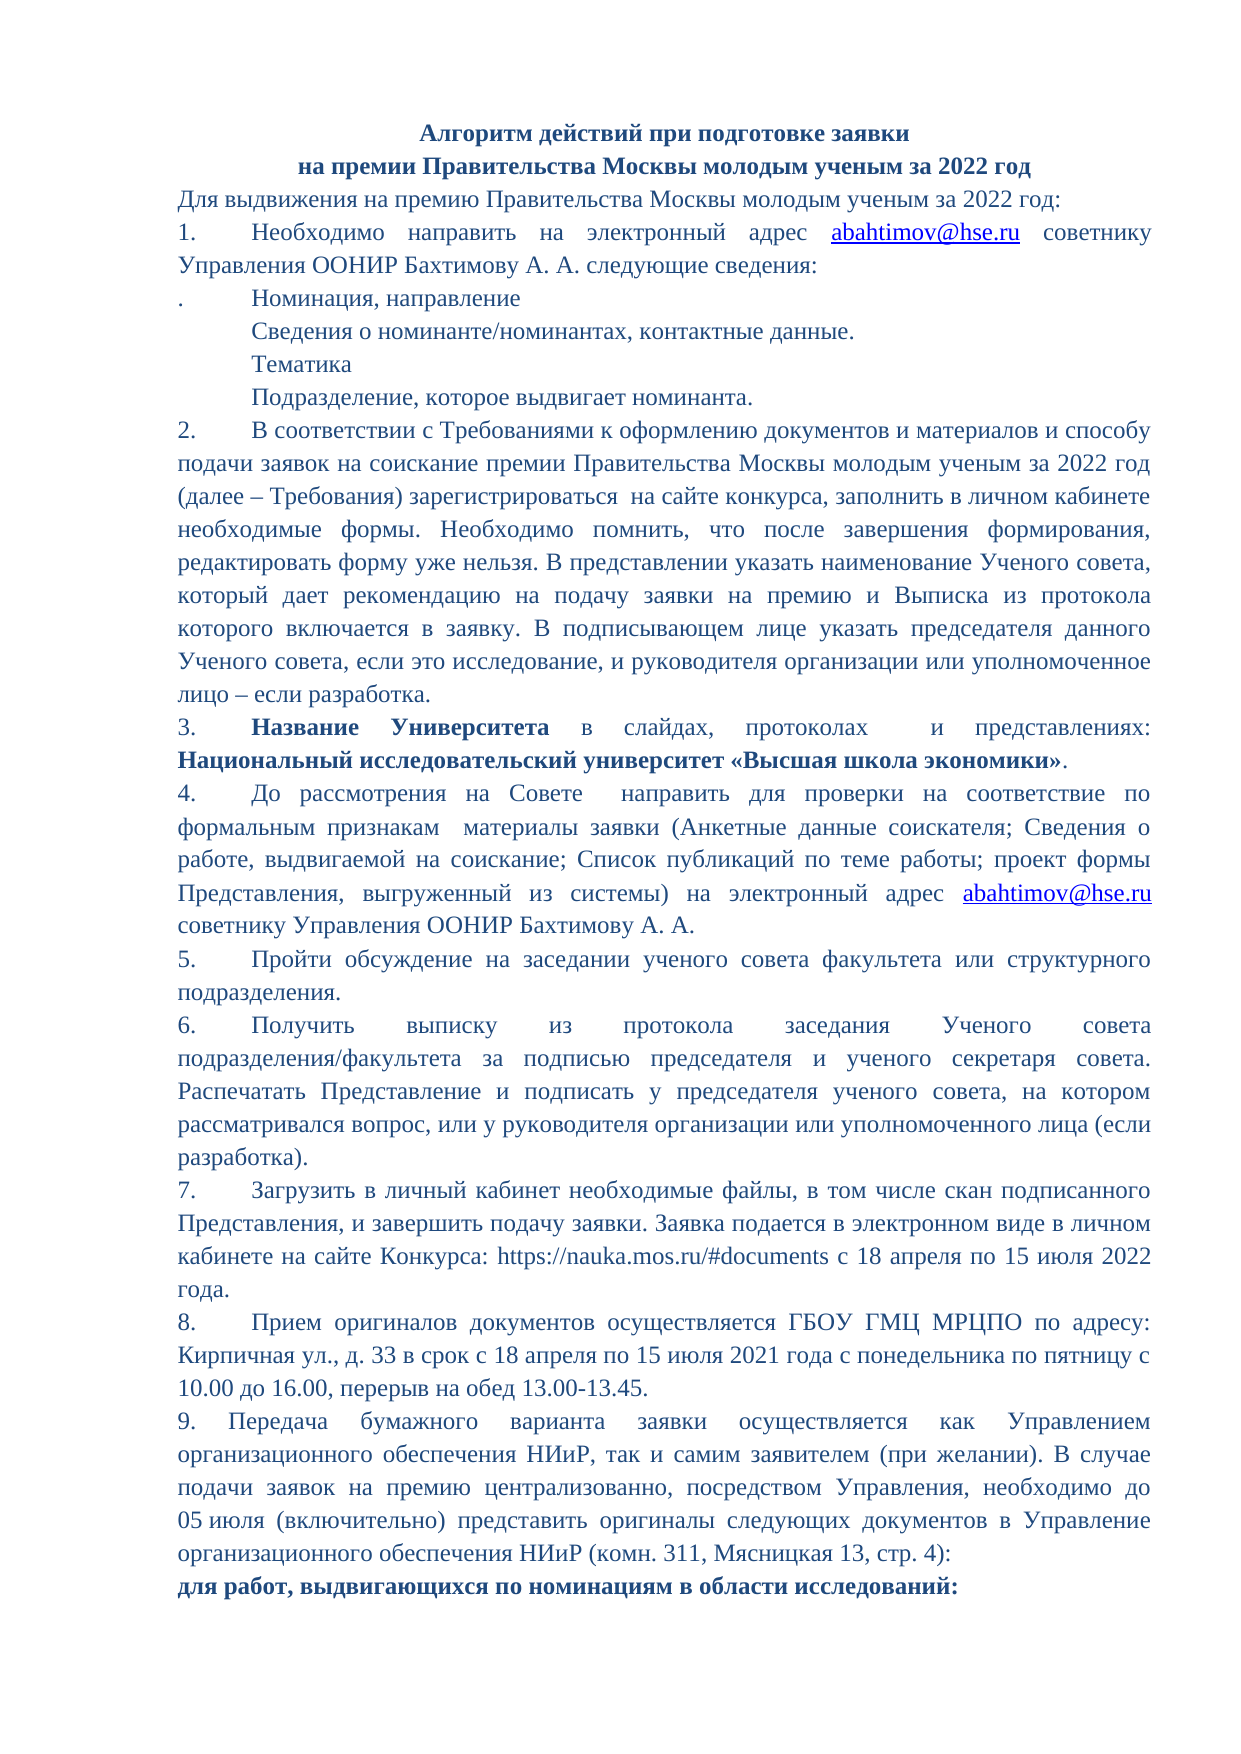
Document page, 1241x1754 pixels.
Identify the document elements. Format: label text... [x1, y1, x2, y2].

list Пройти обсуждение на заседании ученого совета факультета или структурного подразделения. [177, 944, 1152, 1005]
list Необходимо направить на электронный адрес abahtimov@hse.ru советнику Управления ООНИР Бахтимову А. А. следующие сведения: [177, 217, 1152, 279]
list В соответствии с Требованиями к оформлению документов и материалов и способу подачи заявок на соискание премии Правительства Москвы молодым ученым за 2022 год (далее – Требования) зарегистрироваться на сайте конкурса, заполнить в личном кабинете необходимые формы. Необходимо помнить, что после завершения формирования, редактировать форму уже нельзя. В представлении указать наименование Ученого совета, который дает рекомендацию на подачу заявки на премию и Выписка из протокола которого включается в заявку. В подписывающем лице указать председателя данного Ученого совета, если это исследование, и руководителя организации или уполномоченное лицо – если разработка. [177, 415, 1152, 708]
list До рассмотрения на Совете направить для проверки на соответствие по формальным признакам материалы заявки (Анкетные данные соискателя; Сведения о работе, выдвигаемой на соискание; Список публикаций по теме работы; проект формы Представления, выгруженный из системы) на электронный адрес abahtimov@hse.ru советнику Управления ООНИР Бахтимову А. А. [177, 778, 1152, 939]
list Сведения о номинанте/номинантах, контактные данные. [177, 316, 1152, 345]
list Название Университета в слайдах, протоколах и представлениях: Национальный исследовательский университет «Высшая школа экономики». [177, 712, 1152, 774]
text 9. Передача бумажного варианта заявки осуществляется как Управлением организационного обеспечения НИиР, так и самим заявителем (при желании). В случае подачи заявок на премию централизованно, посредством Управления, необходимо до 05 июля (включительно) представить оригиналы следующих документов в Управление организационного обеспечения НИиР (комн. 311, Мясницкая 13, стр. 4): [177, 1406, 1152, 1567]
text на премии Правительства Москвы молодым ученым за 2022 год [177, 151, 1152, 180]
list Загрузить в личный кабинет необходимые файлы, в том числе скан подписанного Представления, и завершить подачу заявки. Заявка подается в электронном виде в личном кабинете на сайте Конкурса: https://nauka.mos.ru/#documents с 18 апреля по 15 июля 2022 года. [177, 1175, 1152, 1303]
list Тематика [177, 349, 1152, 378]
text Алгоритм действий при подготовке заявки [177, 118, 1152, 147]
text Для выдвижения на премию Правительства Москвы молодым ученым за 2022 год: [177, 184, 1152, 213]
list Получить выписку из протокола заседания Ученого совета подразделения/факультета за подписью председателя и ученого секретаря совета. Распечатать Представление и подписать у председателя ученого совета, на котором рассматривался вопрос, или у руководителя организации или уполномоченного лица (если разработка). [177, 1010, 1152, 1171]
list . Номинация, направление [177, 283, 1152, 312]
text для работ, выдвигающихся по номинациям в области исследований: [177, 1571, 1152, 1600]
list Прием оригиналов документов осуществляется ГБОУ ГМЦ МРЦПО по адресу: Кирпичная ул., д. 33 в срок с 18 апреля по 15 июля 2021 года с понедельника по пятницу с 10.00 до 16.00, перерыв на обед 13.00-13.45. [177, 1307, 1152, 1402]
list Подразделение, которое выдвигает номинанта. [177, 382, 1152, 411]
